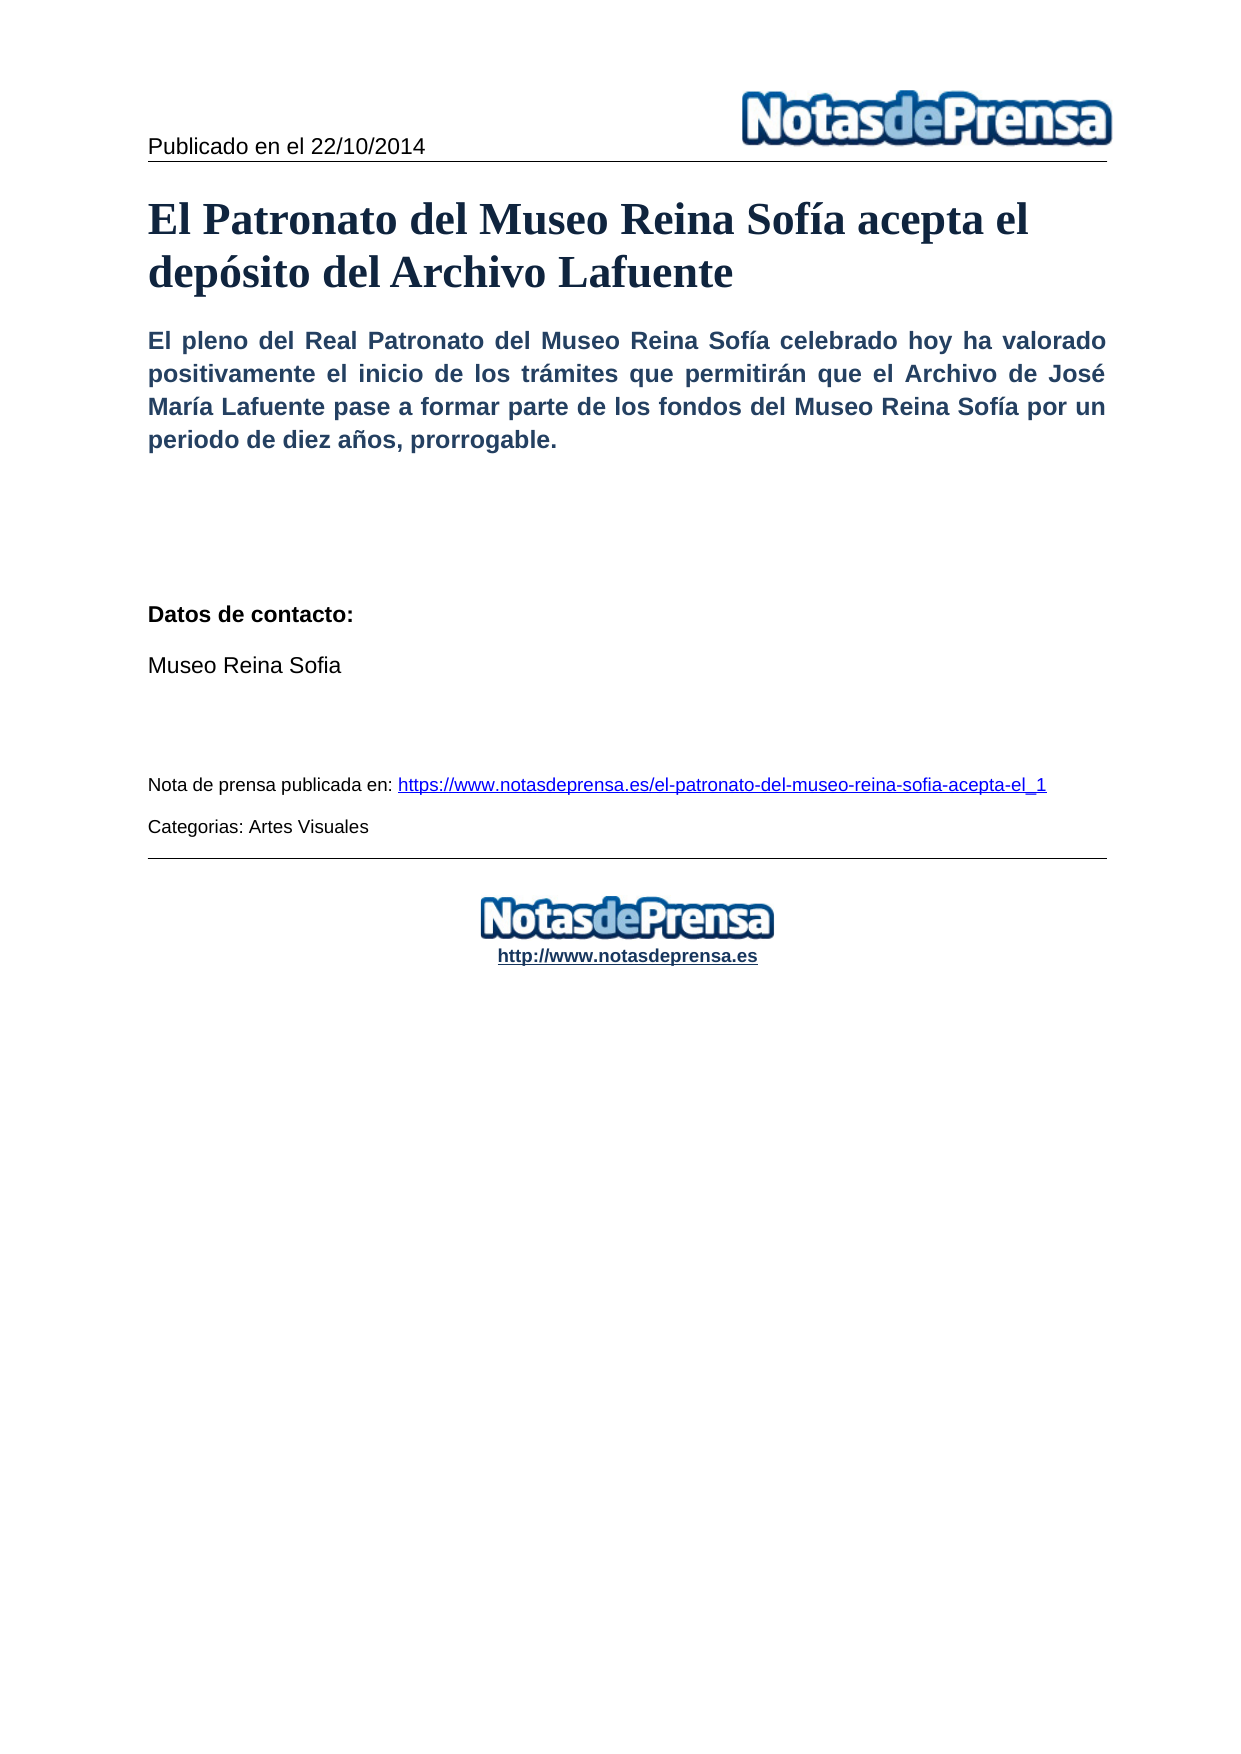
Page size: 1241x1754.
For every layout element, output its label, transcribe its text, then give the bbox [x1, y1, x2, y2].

picture [480, 895, 775, 941]
subtitle El Patronato del Museo Reina Sofía acepta el depósito del Archivo Lafuente [148, 192, 1107, 297]
subtitle El pleno del Real Patronato del Museo Reina Sofía celebrado hoy ha valorado positivamente el inicio de los trámites que permitirán que el Archivo de José María Lafuente pase a formar parte de los fondos del Museo Reina Sofía por un periodo de diez años, prorrogable. [148, 326, 1107, 454]
text Datos de contacto: [148, 601, 1107, 628]
picture [742, 90, 1113, 148]
text Publicado en el 22/10/2014 [148, 133, 1107, 161]
text http://www.notasdeprensa.es [148, 945, 1107, 967]
text Museo Reina Sofia [148, 652, 1063, 679]
text Nota de prensa publicada en: https://www.notasdeprensa.es/el-patronato-del-museo-reina-sofia-acepta-el_1 [148, 773, 1107, 795]
text Categorias: Artes Visuales [148, 816, 1107, 837]
